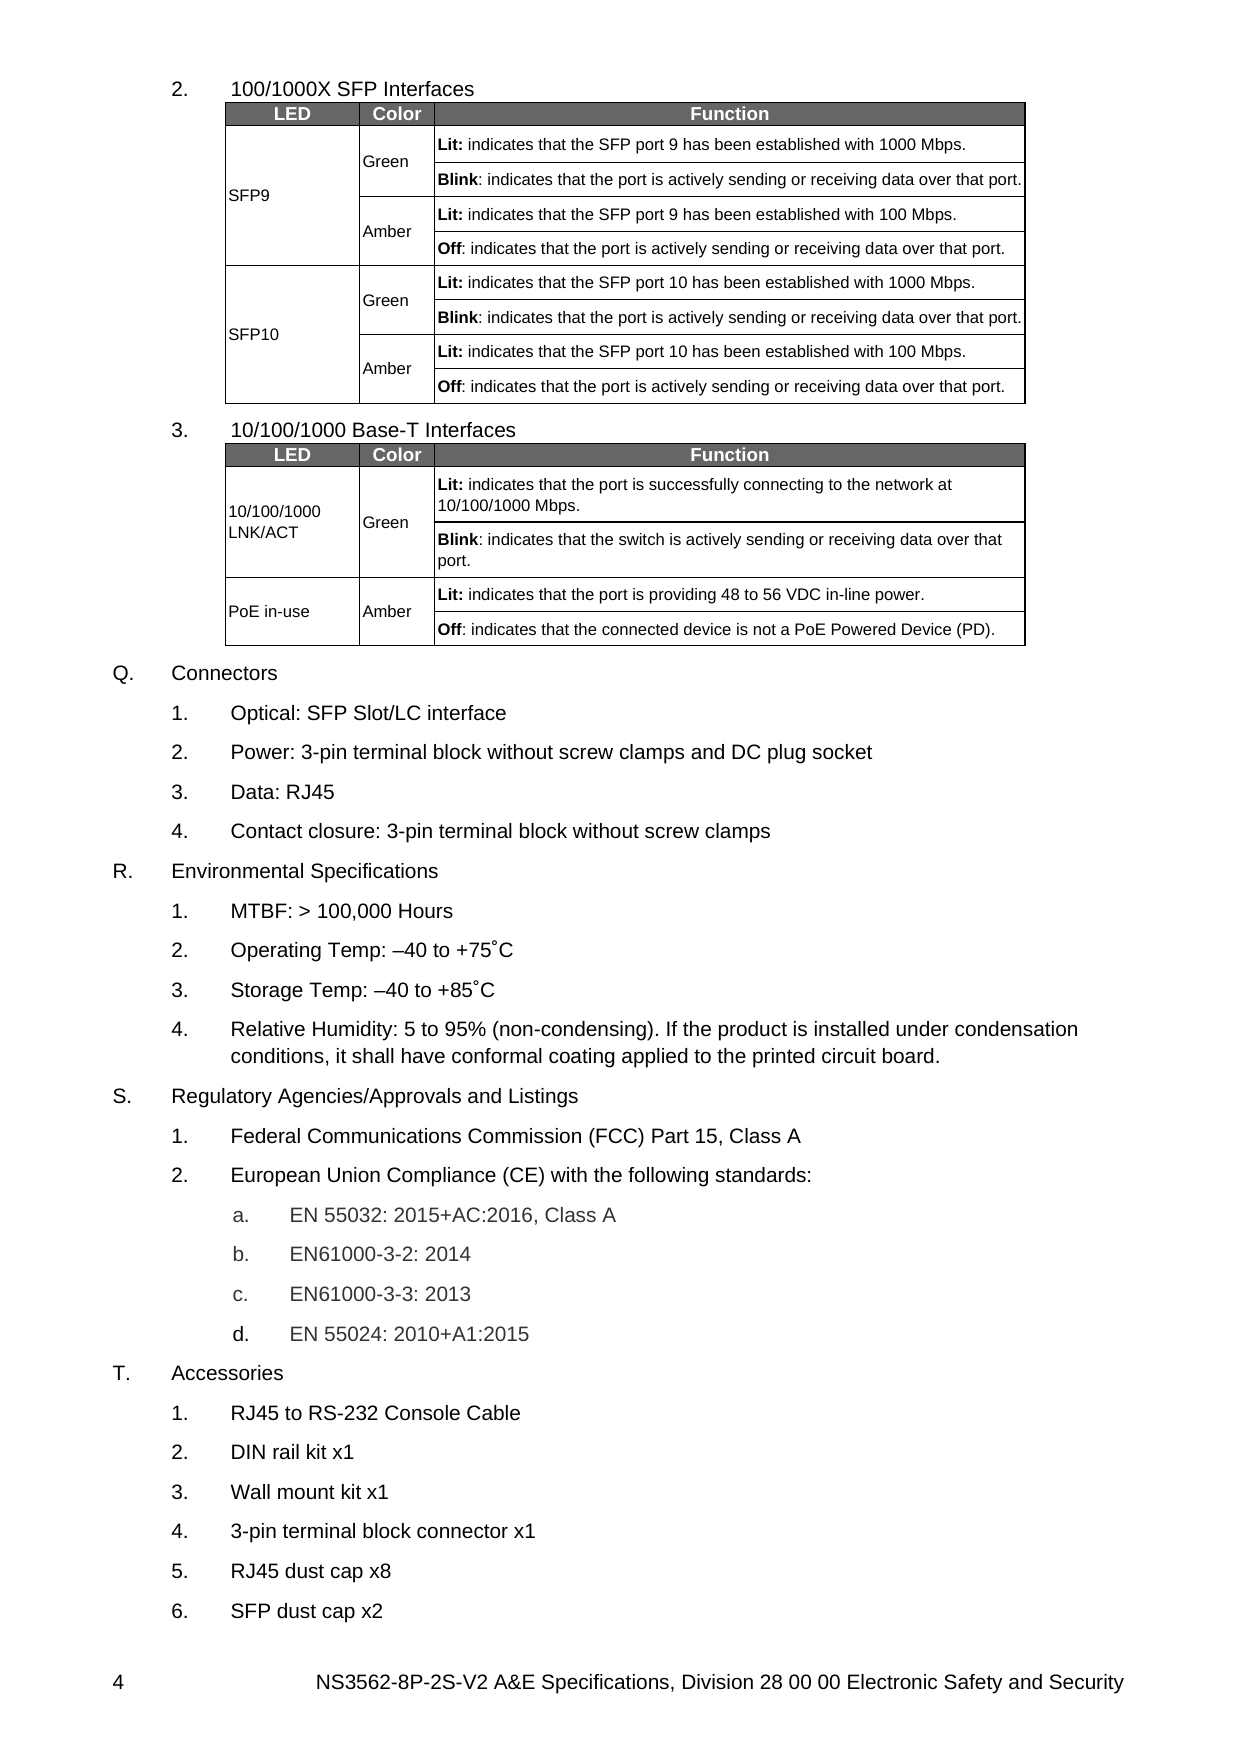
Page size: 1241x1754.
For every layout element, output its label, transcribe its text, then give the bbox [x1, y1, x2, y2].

table_cell Lit: indicates that the port is providing 48 to 56 VDC in-line power. [435, 578, 1024, 611]
subtitle Wall mount kit x1 [171, 1478, 1165, 1505]
table_header Function [435, 444, 1024, 466]
subtitle Storage Temp: –40 to +85˚C [171, 976, 1165, 1003]
subtitle SFP dust cap x2 [171, 1596, 1165, 1623]
table_cell Lit: indicates that the SFP port 9 has been established with 100 Mbps. [435, 197, 1024, 231]
subtitle DIN rail kit x1 [171, 1438, 1165, 1465]
subtitle Connectors [112, 659, 1165, 686]
table_cell PoE in-use [226, 578, 359, 645]
table_cell Lit: indicates that the SFP port 10 has been established with 100 Mbps. [435, 335, 1024, 368]
table_cell SFP9 [226, 126, 359, 265]
subtitle RJ45 to RS-232 Console Cable [171, 1398, 1165, 1426]
table_header Function [435, 103, 1024, 125]
table_cell Blink: indicates that the port is actively sending or receiving data over that port. [435, 300, 1024, 334]
subtitle Environmental Specifications [112, 857, 1165, 884]
table_cell Green [360, 126, 434, 196]
subtitle Contact closure: 3-pin terminal block without screw clamps [171, 817, 1165, 844]
subtitle Federal Communications Commission (FCC) Part 15, Class A [171, 1121, 1165, 1148]
table_cell Blink: indicates that the port is actively sending or receiving data over that port. [435, 163, 1024, 196]
subtitle EN 55024: 2010+A1:2015 [232, 1319, 1165, 1346]
table_header LED [226, 103, 359, 125]
table_cell Amber [360, 335, 434, 402]
subtitle European Union Compliance (CE) with the following standards: [171, 1161, 1165, 1188]
subtitle Optical: SFP Slot/LC interface [171, 698, 1165, 726]
table_cell Lit: indicates that the SFP port 9 has been established with 1000 Mbps. [435, 126, 1024, 162]
subtitle MTBF: > 100,000 Hours [171, 896, 1165, 923]
table_cell Amber [360, 197, 434, 265]
table_cell Off: indicates that the port is actively sending or receiving data over that port. [435, 369, 1024, 402]
table_header LED [226, 444, 359, 466]
subtitle 100/1000X SFP Interfaces [171, 75, 1165, 102]
subtitle RJ45 dust cap x8 [171, 1557, 1165, 1584]
table_header Color [360, 103, 434, 125]
table_cell Off: indicates that the connected device is not a PoE Powered Device (PD). [435, 612, 1024, 645]
subtitle 3-pin terminal block connector x1 [171, 1517, 1165, 1544]
subtitle Power: 3-pin terminal block without screw clamps and DC plug socket [171, 738, 1165, 765]
table_cell Off: indicates that the port is actively sending or receiving data over that port. [435, 232, 1024, 265]
subtitle Operating Temp: –40 to +75˚C [171, 936, 1165, 963]
subtitle EN61000-3-3: 2013 [232, 1280, 1165, 1307]
subtitle EN 55032: 2015+AC:2016, Class A [232, 1201, 1165, 1228]
subtitle Data: RJ45 [171, 778, 1165, 805]
table_cell Green [360, 266, 434, 334]
table_cell Lit: indicates that the SFP port 10 has been established with 1000 Mbps. [435, 266, 1024, 299]
table_cell Lit: indicates that the port is successfully connecting to the network at 10/100/1000 Mbps. [435, 467, 1024, 521]
subtitle EN61000-3-2: 2014 [232, 1240, 1165, 1267]
subtitle 10/100/1000 Base-T Interfaces [171, 416, 1165, 443]
table_cell Green [360, 467, 434, 577]
table_cell SFP10 [226, 266, 359, 402]
table_header Color [360, 444, 434, 466]
table_cell Blink: indicates that the switch is actively sending or receiving data over that port. [435, 523, 1024, 577]
table_cell Amber [360, 578, 434, 645]
subtitle Accessories [112, 1359, 1165, 1386]
subtitle Regulatory Agencies/Approvals and Listings [112, 1082, 1165, 1109]
subtitle Relative Humidity: 5 to 95% (non-condensing). If the product is installed under condensation conditions, it shall have conformal coating applied to the printed circuit board. [171, 1015, 1165, 1069]
table_cell 10/100/1000 LNK/ACT [226, 467, 359, 577]
